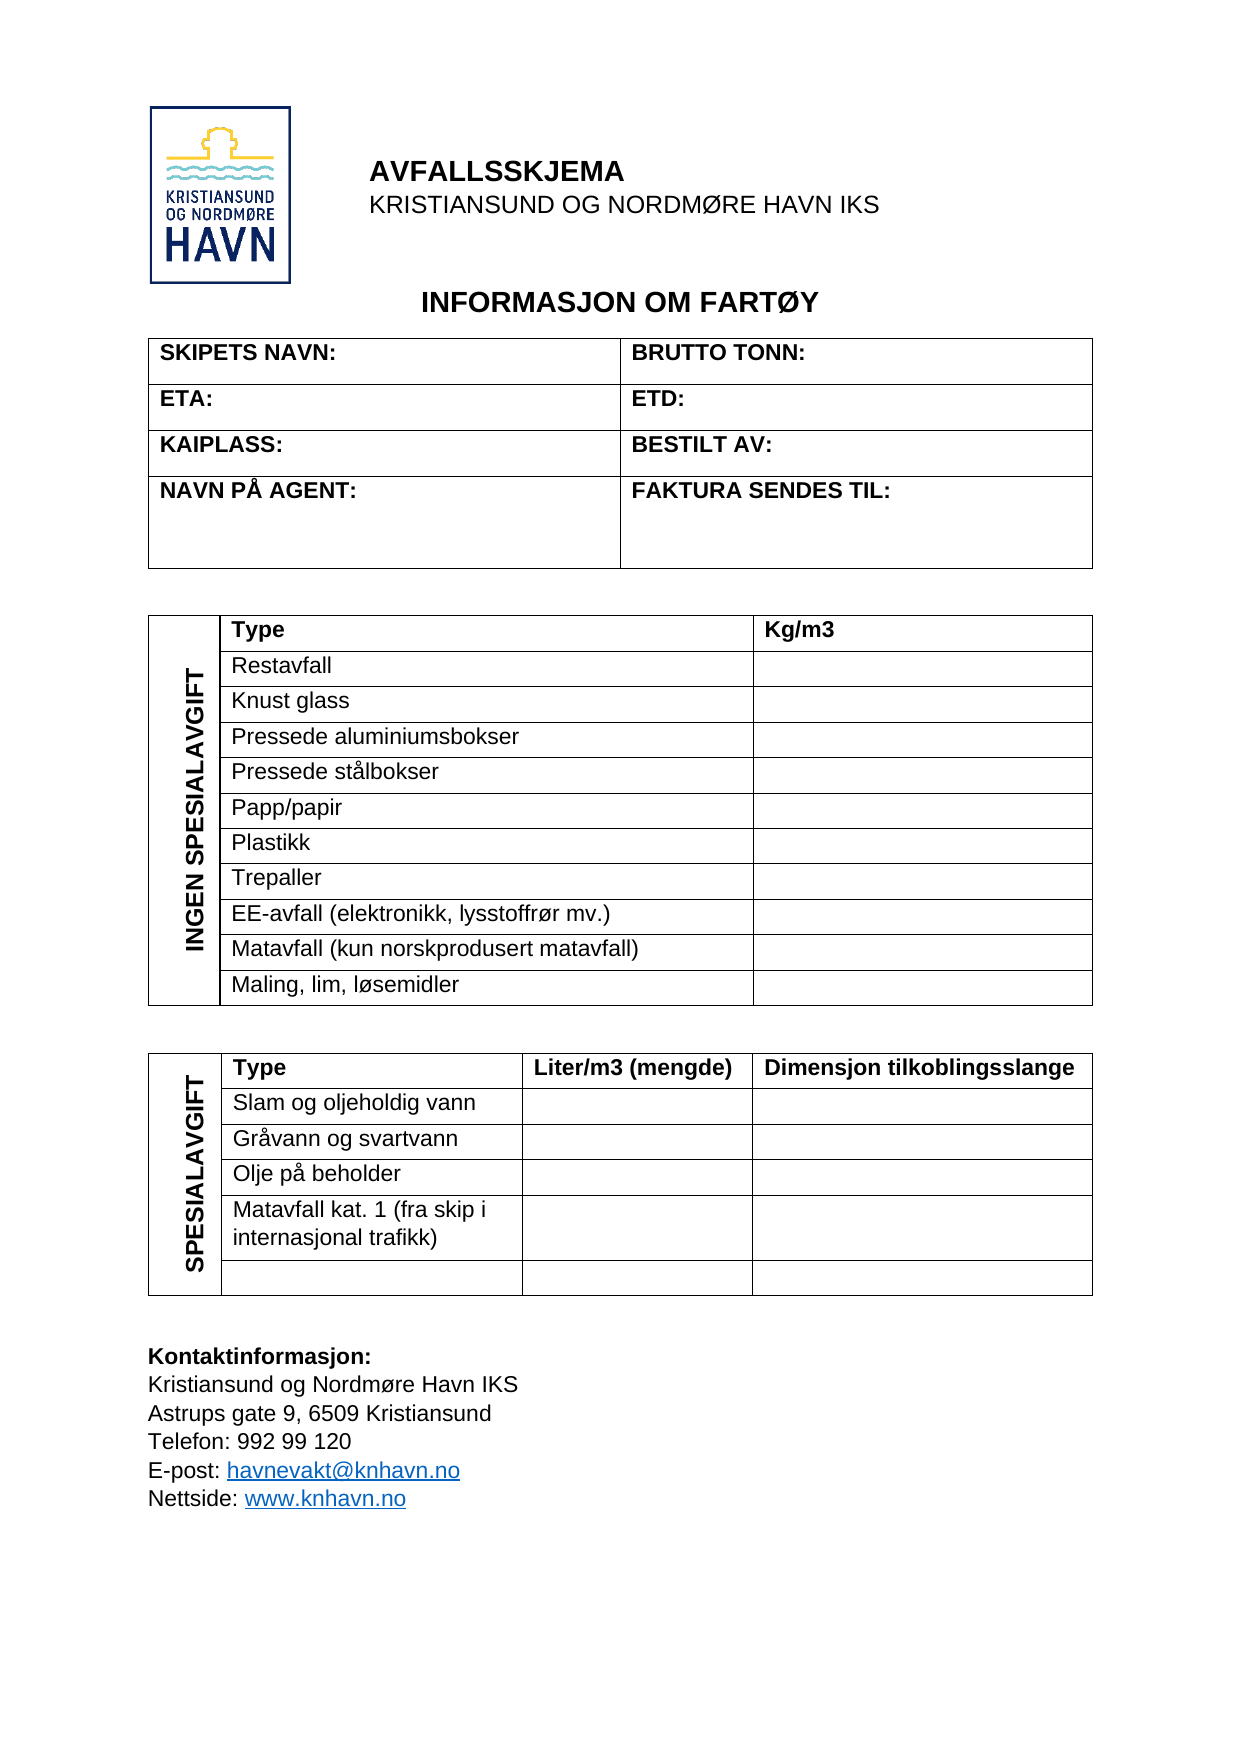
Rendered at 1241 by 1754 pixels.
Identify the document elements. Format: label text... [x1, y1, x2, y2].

table_cell [754, 829, 1092, 863]
table_cell Gråvann og svartvann [222, 1125, 522, 1159]
table_cell [523, 1089, 752, 1124]
table_cell [754, 652, 1092, 686]
table_cell [753, 1261, 1092, 1295]
table_cell ETA: [149, 385, 620, 430]
table_cell [754, 935, 1092, 969]
text Kontaktinformasjon: Kristiansund og Nordmøre Havn IKS Astrups gate 9, 6509 Kristiansund Telefon: 992 99 120 E-post: havnevakt@knhavn.no Nettside: www.knhavn.no [148, 1343, 1092, 1511]
table_cell [523, 1196, 752, 1259]
table_header Dimensjon tilkoblingsslange [753, 1054, 1092, 1088]
table_cell Matavfall kat. 1 (fra skip i internasjonal trafikk) [222, 1196, 522, 1259]
table_cell Pressede stålbokser [221, 758, 753, 792]
table_cell [753, 1196, 1092, 1259]
table_cell [754, 723, 1092, 757]
table_cell [753, 1160, 1092, 1194]
table_cell Papp/papir [221, 794, 753, 828]
table_cell [754, 794, 1092, 828]
table_cell [523, 1160, 752, 1194]
table_header Kg/m3 [754, 616, 1092, 651]
table_cell [523, 1261, 752, 1295]
table_cell [222, 1261, 522, 1295]
table_cell [753, 1125, 1092, 1159]
table_cell [754, 971, 1092, 1005]
table_cell [523, 1125, 752, 1159]
table_cell [754, 758, 1092, 792]
table_cell Maling, lim, løsemidler [221, 971, 753, 1005]
table_cell KAIPLASS: [149, 431, 620, 476]
text AVFALLSSKJEMA KRISTIANSUND OG NORDMØRE HAVN IKS [295, 154, 1092, 219]
table_cell [754, 687, 1092, 722]
table_cell BESTILT AV: [621, 431, 1092, 476]
table_cell Olje på beholder [222, 1160, 522, 1194]
table_cell ETD: [621, 385, 1092, 430]
table_cell FAKTURA SENDES TIL: [621, 477, 1092, 567]
table_header Type [222, 1054, 522, 1088]
picture [149, 106, 291, 284]
table_cell Plastikk [221, 829, 753, 863]
table_cell Trepaller [221, 864, 753, 899]
table_cell [754, 864, 1092, 899]
table_header BRUTTO TONN: [621, 339, 1092, 384]
table_cell Matavfall (kun norskprodusert matavfall) [221, 935, 753, 969]
table_header SPESIALAVGIFT [149, 1054, 221, 1295]
table_header INGEN SPESIALAVGIFT [149, 616, 219, 1005]
table_cell [754, 900, 1092, 934]
table_cell [753, 1089, 1092, 1124]
table_header SKIPETS NAVN: [149, 339, 620, 384]
table_cell Restavfall [221, 652, 753, 686]
table_cell EE-avfall (elektronikk, lysstoffrør mv.) [221, 900, 753, 934]
table_cell Knust glass [221, 687, 753, 722]
table_cell NAVN PÅ AGENT: [149, 477, 620, 567]
table_cell Slam og oljeholdig vann [222, 1089, 522, 1124]
table_cell Pressede aluminiumsbokser [221, 723, 753, 757]
table_header Liter/m3 (mengde) [523, 1054, 752, 1088]
text INFORMASJON OM FARTØY [148, 285, 1092, 318]
table_header Type [221, 616, 753, 651]
